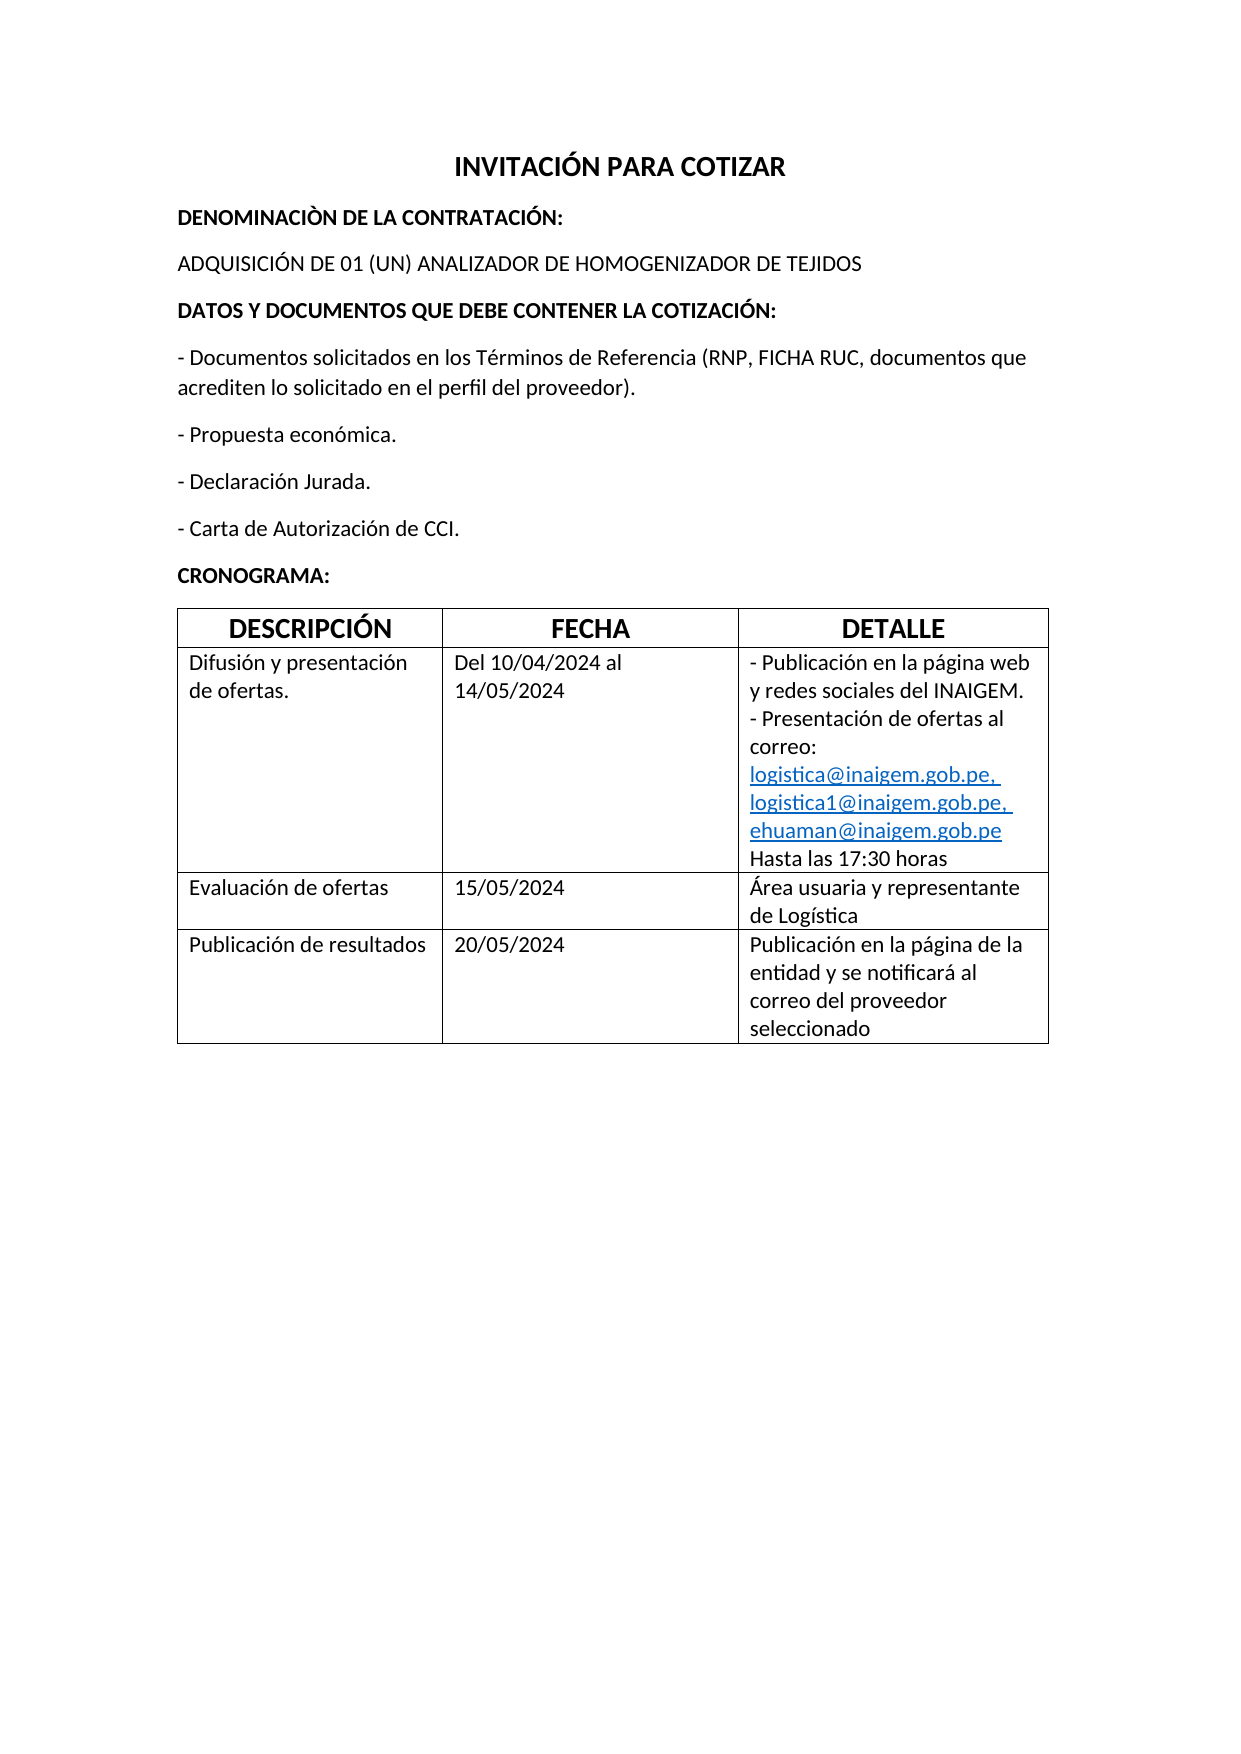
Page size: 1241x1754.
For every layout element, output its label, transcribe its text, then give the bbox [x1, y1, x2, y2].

table_header DESCRIPCIÓN [178, 609, 442, 647]
text - Propuesta económica. [177, 420, 1063, 448]
text INVITACIÓN PARA COTIZAR [177, 148, 1063, 183]
table_cell 15/05/2024 [443, 873, 738, 929]
table_cell Publicación en la página de la entidad y se notificará al correo del proveedor seleccionado [739, 930, 1048, 1042]
table_header FECHA [443, 609, 738, 647]
text ADQUISICIÓN DE 01 (UN) ANALIZADOR DE HOMOGENIZADOR DE TEJIDOS [177, 249, 1063, 278]
table_cell Difusión y presentación de ofertas. [178, 648, 442, 872]
text - Declaración Jurada. [177, 467, 1063, 495]
table_header DETALLE [739, 609, 1048, 647]
table_cell Área usuaria y representante de Logística [739, 873, 1048, 929]
table_cell Evaluación de ofertas [178, 873, 442, 929]
table_cell 20/05/2024 [443, 930, 738, 1042]
table_cell Del 10/04/2024 al 14/05/2024 [443, 648, 738, 872]
table_cell Publicación de resultados [178, 930, 442, 1042]
text DENOMINACIÒN DE LA CONTRATACIÓN: [177, 203, 1063, 231]
text DATOS Y DOCUMENTOS QUE DEBE CONTENER LA COTIZACIÓN: [177, 296, 1063, 324]
table_cell - Publicación en la página web y redes sociales del INAIGEM. - Presentación de ofertas al correo: logistica@inaigem.gob.pe, logistica1@inaigem.gob.pe, ehuaman@inaigem.gob.pe Hasta las 17:30 horas [739, 648, 1048, 872]
text - Carta de Autorización de CCI. [177, 514, 1063, 542]
text - Documentos solicitados en los Términos de Referencia (RNP, FICHA RUC, documentos que acrediten lo solicitado en el perfil del proveedor). [177, 343, 1063, 402]
text CRONOGRAMA: [177, 561, 1063, 589]
